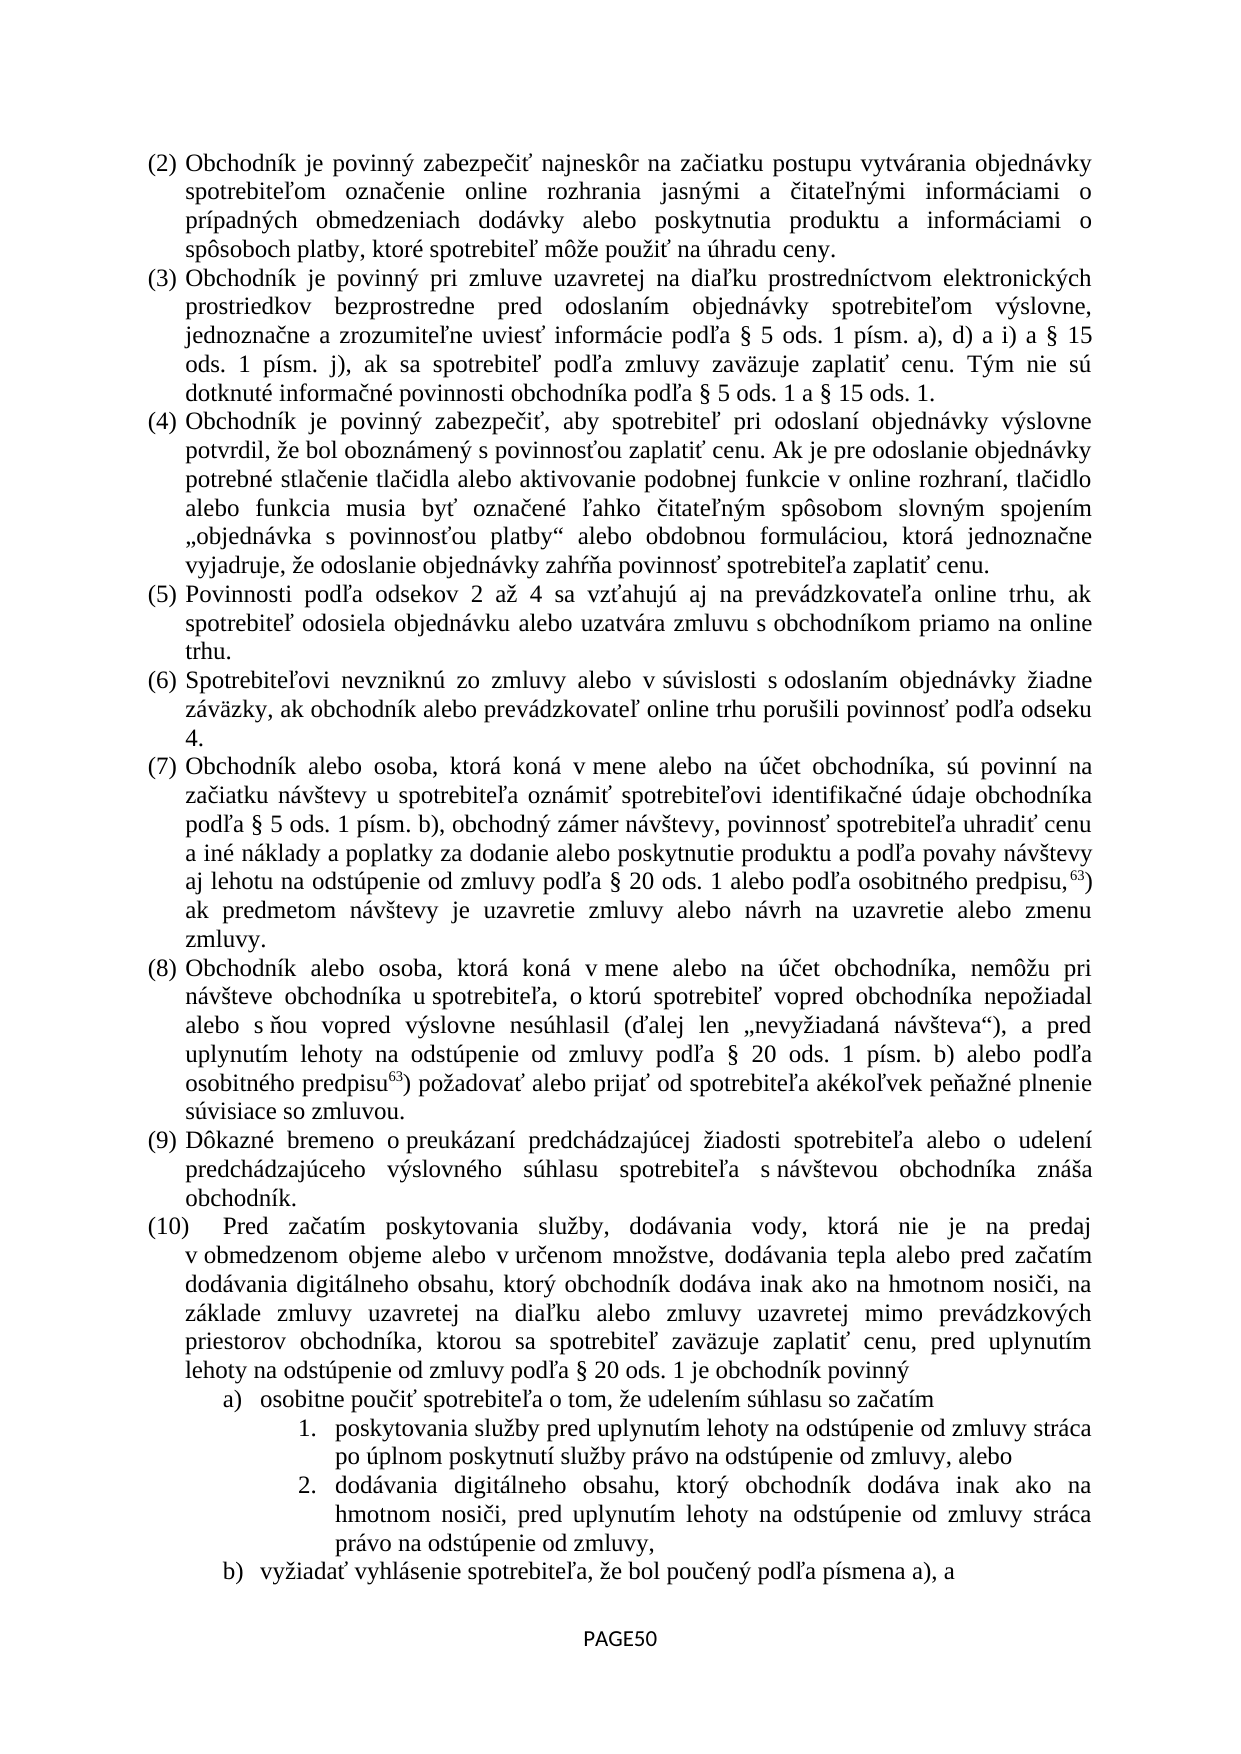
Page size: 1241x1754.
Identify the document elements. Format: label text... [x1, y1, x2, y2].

list Obchodník je povinný pri zmluve uzavretej na diaľku prostredníctvom elektronických prostriedkov bezprostredne pred odoslaním objednávky spotrebiteľom výslovne, jednoznačne a zrozumiteľne uviesť informácie podľa § 5 ods. 1 písm. a), d) a i) a § 15 ods. 1 písm. j), ak sa spotrebiteľ podľa zmluvy zaväzuje zaplatiť cenu. Tým nie sú dotknuté informačné povinnosti obchodníka podľa § 5 ods. 1 a § 15 ods. 1. [148, 263, 1093, 406]
list Obchodník je povinný zabezpečiť najneskôr na začiatku postupu vytvárania objednávky spotrebiteľom označenie online rozhrania jasnými a čitateľnými informáciami o prípadných obmedzeniach dodávky alebo poskytnutia produktu a informáciami o spôsoboch platby, ktoré spotrebiteľ môže použiť na úhradu ceny. [148, 148, 1093, 263]
list vyžiadať vyhlásenie spotrebiteľa, že bol poučený podľa písmena a), a [223, 1556, 1093, 1585]
list Pred začatím poskytovania služby, dodávania vody, ktorá nie je na predaj v obmedzenom objeme alebo v určenom množstve, dodávania tepla alebo pred začatím dodávania digitálneho obsahu, ktorý obchodník dodáva inak ako na hmotnom nosiči, na základe zmluvy uzavretej na diaľku alebo zmluvy uzavretej mimo prevádzkových priestorov obchodníka, ktorou sa spotrebiteľ zaväzuje zaplatiť cenu, pred uplynutím lehoty na odstúpenie od zmluvy podľa § 20 ods. 1 je obchodník povinný [148, 1211, 1093, 1384]
list osobitne poučiť spotrebiteľa o tom, že udelením súhlasu so začatím [223, 1384, 1093, 1413]
list Dôkazné bremeno o preukázaní predchádzajúcej žiadosti spotrebiteľa alebo o udelení predchádzajúceho výslovného súhlasu spotrebiteľa s návštevou obchodníka znáša obchodník. [148, 1125, 1093, 1211]
list Obchodník alebo osoba, ktorá koná v mene alebo na účet obchodníka, sú povinní na začiatku návštevy u spotrebiteľa oznámiť spotrebiteľovi identifikačné údaje obchodníka podľa § 5 ods. 1 písm. b), obchodný zámer návštevy, povinnosť spotrebiteľa uhradiť cenu a iné náklady a poplatky za dodanie alebo poskytnutie produktu a podľa povahy návštevy aj lehotu na odstúpenie od zmluvy podľa § 20 ods. 1 alebo podľa osobitného predpisu,63) ak predmetom návštevy je uzavretie zmluvy alebo návrh na uzavretie alebo zmenu zmluvy. [148, 751, 1093, 953]
list dodávania digitálneho obsahu, ktorý obchodník dodáva inak ako na hmotnom nosiči, pred uplynutím lehoty na odstúpenie od zmluvy stráca právo na odstúpenie od zmluvy, [298, 1470, 1093, 1556]
list Povinnosti podľa odsekov 2 až 4 sa vzťahujú aj na prevádzkovateľa online trhu, ak spotrebiteľ odosiela objednávku alebo uzatvára zmluvu s obchodníkom priamo na online trhu. [148, 579, 1093, 665]
list Obchodník je povinný zabezpečiť, aby spotrebiteľ pri odoslaní objednávky výslovne potvrdil, že bol oboznámený s povinnosťou zaplatiť cenu. Ak je pre odoslanie objednávky potrebné stlačenie tlačidla alebo aktivovanie podobnej funkcie v online rozhraní, tlačidlo alebo funkcia musia byť označené ľahko čitateľným spôsobom slovným spojením „objednávka s povinnosťou platby“ alebo obdobnou formuláciou, ktorá jednoznačne vyjadruje, že odoslanie objednávky zahŕňa povinnosť spotrebiteľa zaplatiť cenu. [148, 406, 1093, 579]
list Obchodník alebo osoba, ktorá koná v mene alebo na účet obchodníka, nemôžu pri návšteve obchodníka u spotrebiteľa, o ktorú spotrebiteľ vopred obchodníka nepožiadal alebo s ňou vopred výslovne nesúhlasil (ďalej len „nevyžiadaná návšteva“), a pred uplynutím lehoty na odstúpenie od zmluvy podľa § 20 ods. 1 písm. b) alebo podľa osobitného predpisu63) požadovať alebo prijať od spotrebiteľa akékoľvek peňažné plnenie súvisiace so zmluvou. [148, 953, 1093, 1125]
list poskytovania služby pred uplynutím lehoty na odstúpenie od zmluvy stráca po úplnom poskytnutí služby právo na odstúpenie od zmluvy, alebo [298, 1413, 1093, 1470]
list Spotrebiteľovi nevzniknú zo zmluvy alebo v súvislosti s odoslaním objednávky žiadne záväzky, ak obchodník alebo prevádzkovateľ online trhu porušili povinnosť podľa odseku 4. [148, 665, 1093, 751]
